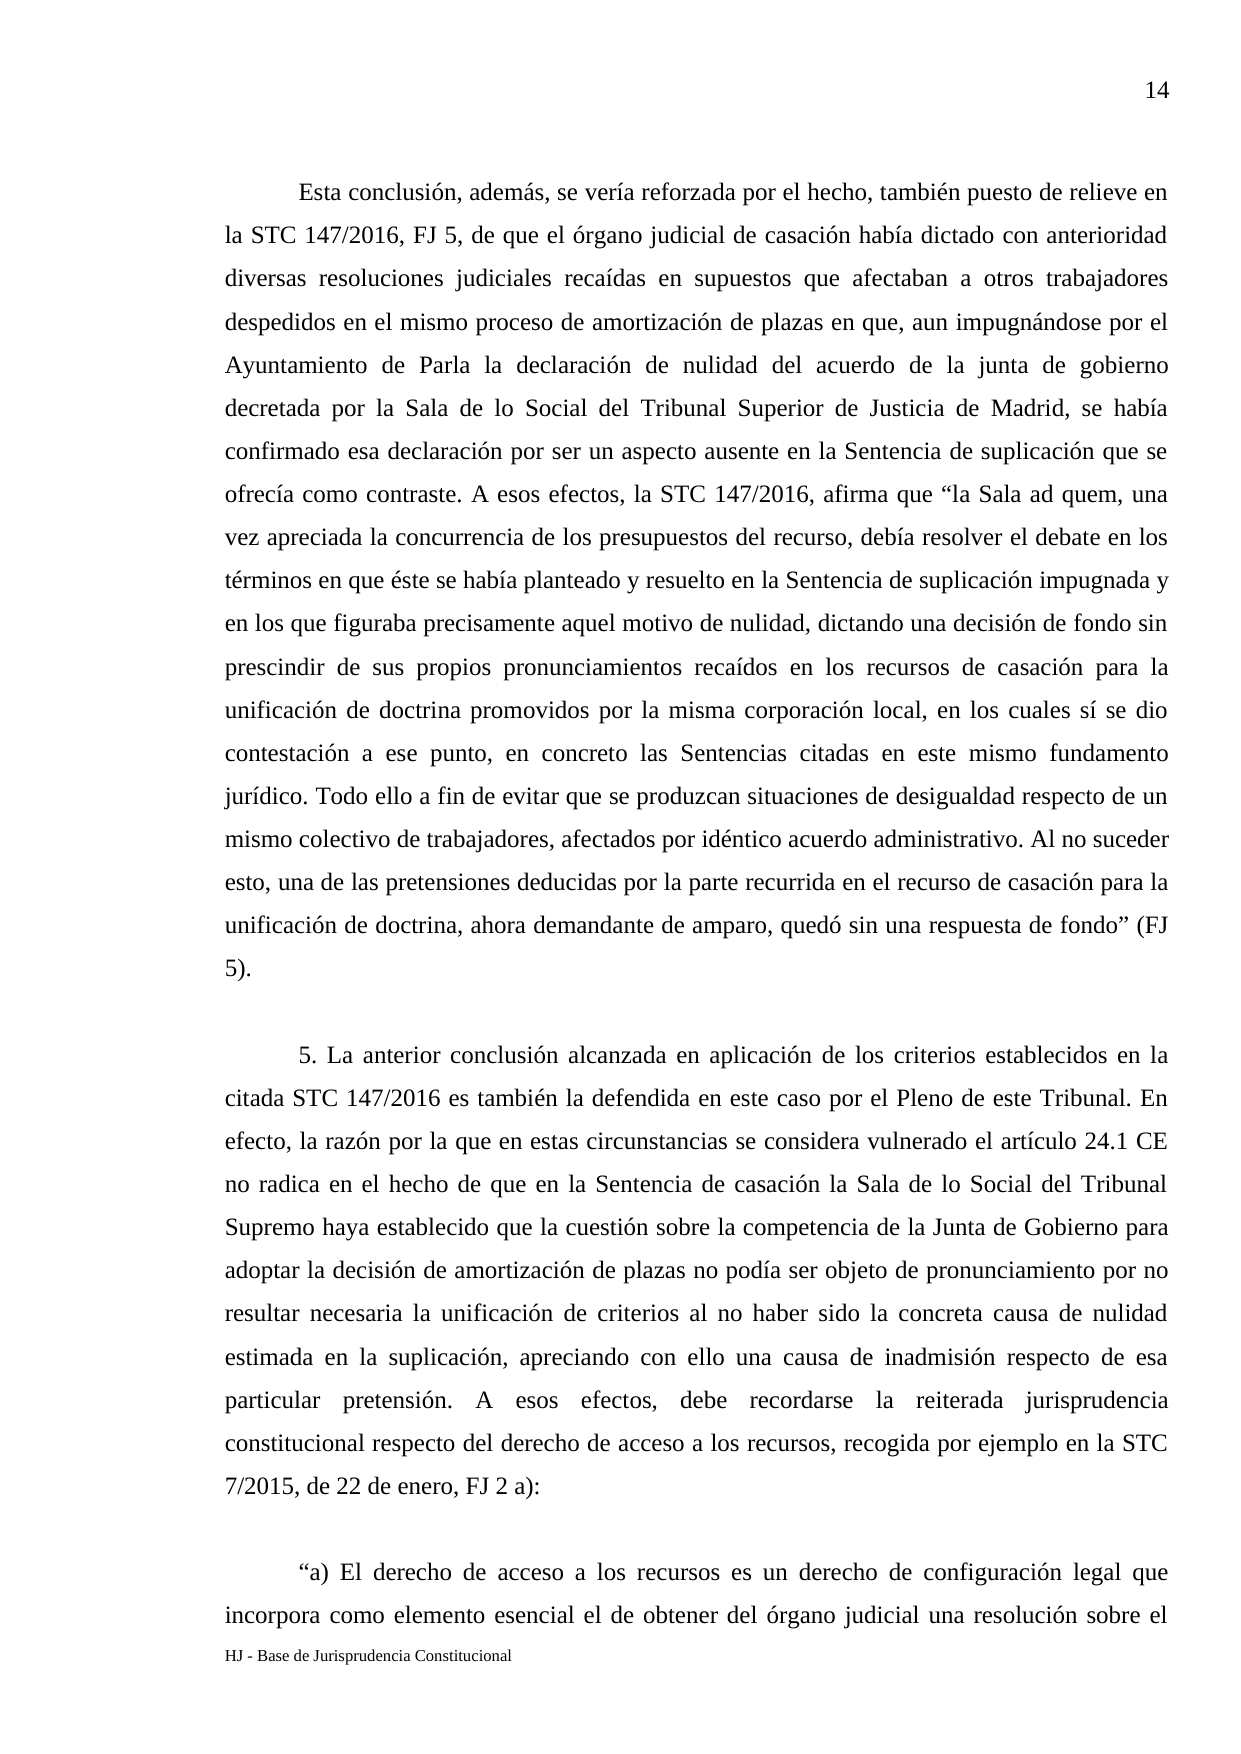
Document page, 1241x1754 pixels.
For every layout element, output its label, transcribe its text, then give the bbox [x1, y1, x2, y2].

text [224, 1557, 1169, 1629]
text Esta conclusión, además, se vería reforzada por el hecho, también puesto de relieve en la STC 147/2016, FJ 5, de que el órgano judicial de casación había dictado con anterioridad diversas resoluciones judiciales recaídas en supuestos que afectaban a otros trabajadores despedidos en el mismo proceso de amortización de plazas en que, aun impugnándose por el Ayuntamiento de Parla la declaración de nulidad del acuerdo de la junta de gobierno decretada por la Sala de lo Social del Tribunal Superior de Justicia de Madrid, se había confirmado esa declaración por ser un aspecto ausente en la Sentencia de suplicación que se ofrecía como contraste. A esos efectos, la STC 147/2016, afirma que “la Sala ad quem, una vez apreciada la concurrencia de los presupuestos del recurso, debía resolver el debate en los términos en que éste se había planteado y resuelto en la Sentencia de suplicación impugnada y en los que figuraba precisamente aquel motivo de nulidad, dictando una decisión de fondo sin prescindir de sus propios pronunciamientos recaídos en los recursos de casación para la unificación de doctrina promovidos por la misma corporación local, en los cuales sí se dio contestación a ese punto, en concreto las Sentencias citadas en este mismo fundamento jurídico. Todo ello a fin de evitar que se produzcan situaciones de desigualdad respecto de un mismo colectivo de trabajadores, afectados por idéntico acuerdo administrativo. Al no suceder esto, una de las pretensiones deducidas por la parte recurrida en el recurso de casación para la unificación de doctrina, ahora demandante de amparo, quedó sin una respuesta de fondo” (FJ 5). [224, 177, 1169, 982]
text 5. La anterior conclusión alcanzada en aplicación de los criterios establecidos en la citada STC 147/2016 es también la defendida en este caso por el Pleno de este Tribunal. En efecto, la razón por la que en estas circunstancias se considera vulnerado el artículo 24.1 CE no radica en el hecho de que en la Sentencia de casación la Sala de lo Social del Tribunal Supremo haya establecido que la cuestión sobre la competencia de la Junta de Gobierno para adoptar la decisión de amortización de plazas no podía ser objeto de pronunciamiento por no resultar necesaria la unificación de criterios al no haber sido la concreta causa de nulidad estimada en la suplicación, apreciando con ello una causa de inadmisión respecto de esa particular pretensión. A esos efectos, debe recordarse la reiterada jurisprudencia constitucional respecto del derecho de acceso a los recursos, recogida por ejemplo en la STC 7/2015, de 22 de enero, FJ 2 a): [224, 1040, 1169, 1500]
